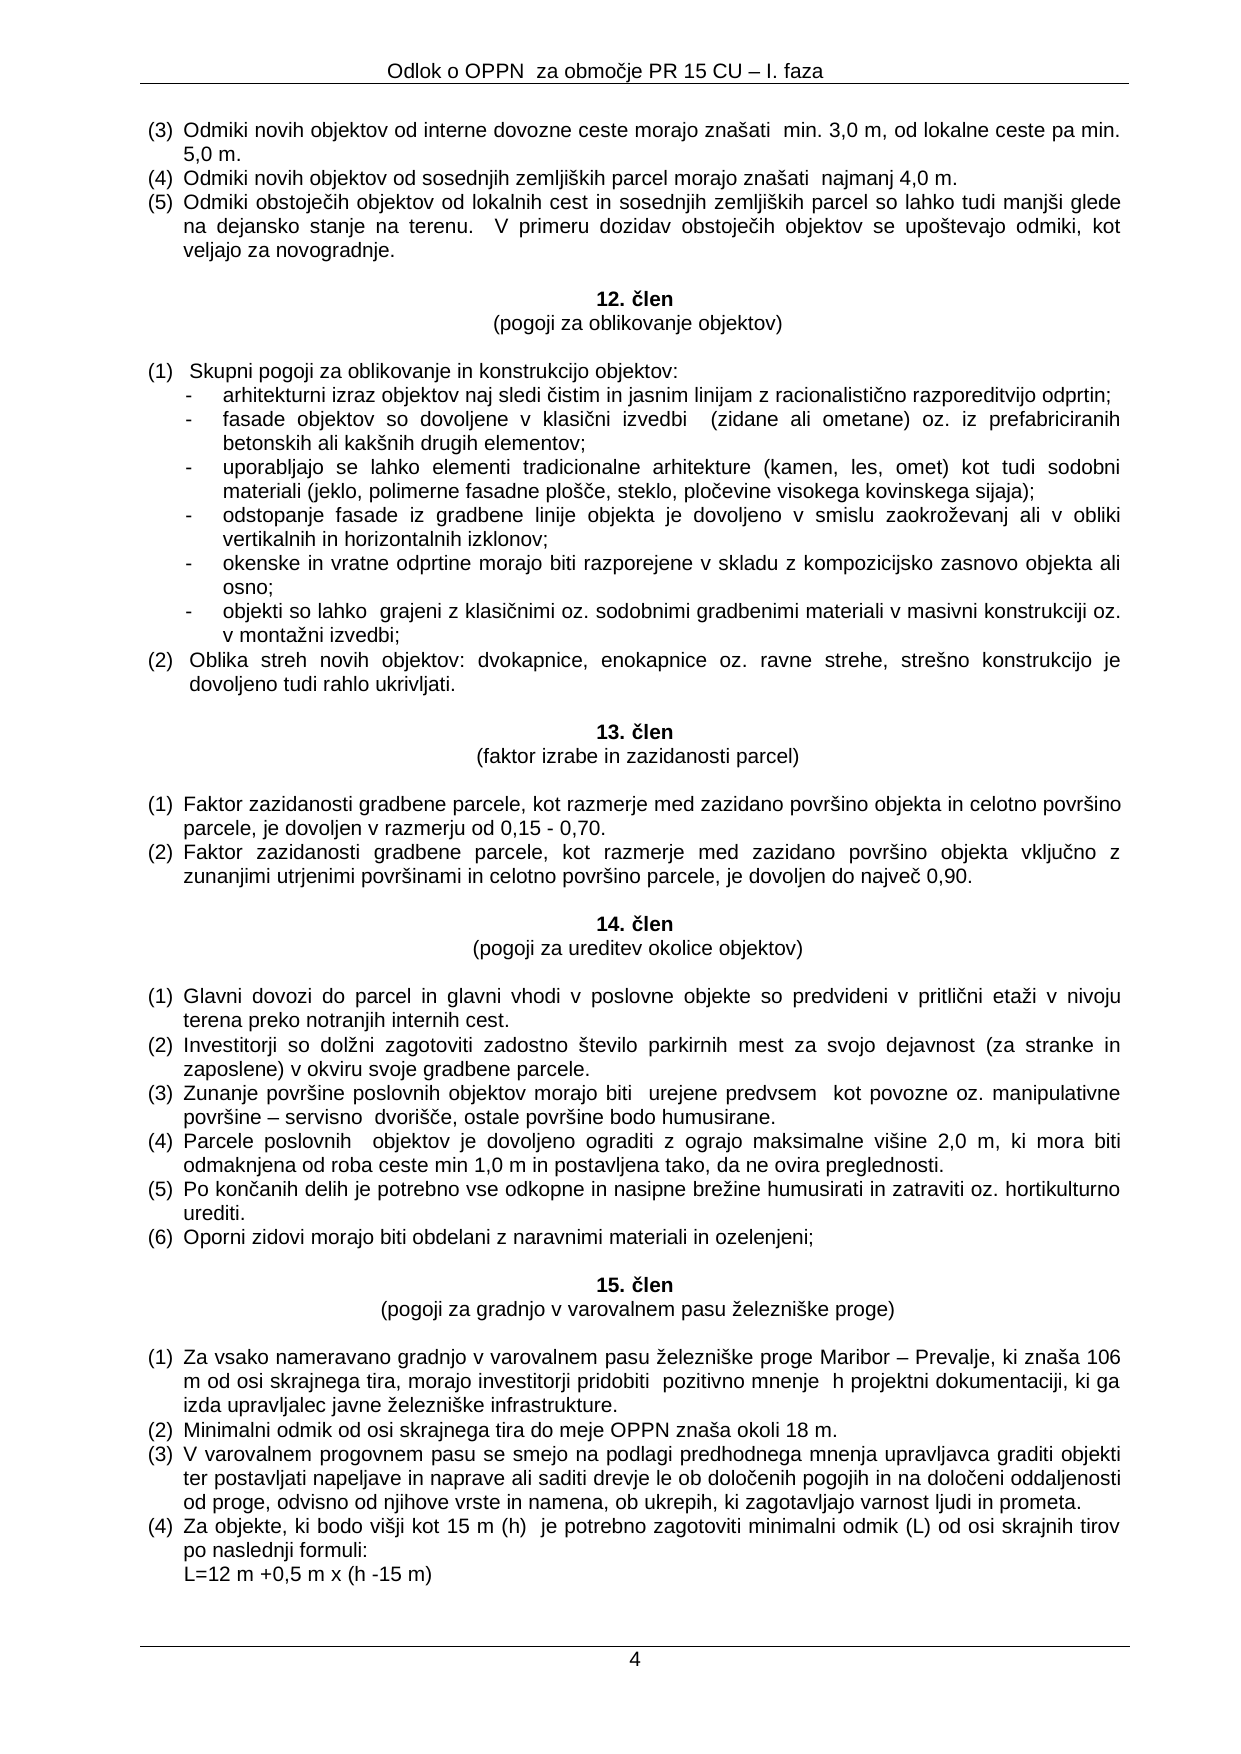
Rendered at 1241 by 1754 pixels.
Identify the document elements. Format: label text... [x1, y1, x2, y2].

list Faktor zazidanosti gradbene parcele, kot razmerje med zazidano površino objekta in celotno površino parcele, je dovoljen v razmerju od 0,15 - 0,70. [148, 792, 1122, 840]
list člen [148, 912, 1122, 936]
list člen [148, 287, 1122, 311]
list Za vsako nameravano gradnjo v varovalnem pasu železniške proge Maribor – Prevalje, ki znaša 106 m od osi skrajnega tira, morajo investitorji pridobiti pozitivno mnenje h projektni dokumentaciji, ki ga izda upravljalec javne železniške infrastrukture. [148, 1345, 1122, 1417]
list člen [148, 1273, 1122, 1297]
list Investitorji so dolžni zagotoviti zadostno število parkirnih mest za svojo dejavnost (za stranke in zaposlene) v okviru svoje gradbene parcele. [148, 1032, 1122, 1081]
list uporabljajo se lahko elementi tradicionalne arhitekture (kamen, les, omet) kot tudi sodobni materiali (jeklo, polimerne fasadne plošče, steklo, pločevine visokega kovinskega sijaja); [185, 455, 1122, 503]
text L=12 m +0,5 m x (h -15 m) [148, 1562, 1122, 1586]
list odstopanje fasade iz gradbene linije objekta je dovoljeno v smislu zaokroževanj ali v obliki vertikalnih in horizontalnih izklonov; [185, 503, 1122, 551]
list Glavni dovozi do parcel in glavni vhodi v poslovne objekte so predvideni v pritlični etaži v nivoju terena preko notranjih internih cest. [148, 984, 1122, 1032]
list Oblika streh novih objektov: dvokapnice, enokapnice oz. ravne strehe, strešno konstrukcijo je dovoljeno tudi rahlo ukrivljati. [148, 647, 1122, 696]
list arhitekturni izraz objektov naj sledi čistim in jasnim linijam z racionalistično razporeditvijo odprtin; [185, 383, 1122, 407]
text (pogoji za oblikovanje objektov) [148, 311, 1122, 335]
list Oporni zidovi morajo biti obdelani z naravnimi materiali in ozelenjeni; [148, 1225, 1122, 1249]
list Odmiki novih objektov od sosednjih zemljiških parcel morajo znašati najmanj . [148, 166, 1122, 190]
list Po končanih delih je potrebno vse odkopne in nasipne brežine humusirati in zatraviti oz. hortikulturno urediti. [148, 1177, 1122, 1225]
list Zunanje površine poslovnih objektov morajo biti urejene predvsem kot povozne oz. manipulativne površine – servisno dvorišče, ostale površine bodo humusirane. [148, 1081, 1122, 1129]
list Minimalni odmik od osi skrajnega tira do meje OPPN znaša okoli 18 m. [148, 1417, 1122, 1442]
list Za objekte, ki bodo višji kot 15 m (h) je potrebno zagotoviti minimalni odmik (L) od osi skrajnih tirov po naslednji formuli: [148, 1514, 1122, 1562]
list fasade objektov so dovoljene v klasični izvedbi (zidane ali ometane) oz. iz prefabriciranih betonskih ali kakšnih drugih elementov; [185, 407, 1122, 455]
text (pogoji za gradnjo v varovalnem pasu železniške proge) [148, 1297, 1122, 1321]
list okenske in vratne odprtine morajo biti razporejene v skladu z kompozicijsko zasnovo objekta ali osno; [185, 551, 1122, 599]
list V varovalnem progovnem pasu se smejo na podlagi predhodnega mnenja upravljavca graditi objekti ter postavljati napeljave in naprave ali saditi drevje le ob določenih pogojih in na določeni oddaljenosti od proge, odvisno od njihove vrste in namena, ob ukrepih, ki zagotavljajo varnost ljudi in prometa. [148, 1442, 1122, 1514]
text (pogoji za ureditev okolice objektov) [148, 936, 1122, 960]
list Odmiki novih objektov od interne dovozne ceste morajo znašati min. , od lokalne ceste pa min. . [148, 118, 1122, 166]
list Odmiki obstoječih objektov od lokalnih cest in sosednjih zemljiških parcel so lahko tudi manjši glede na dejansko stanje na terenu. V primeru dozidav obstoječih objektov se upoštevajo odmiki, kot veljajo za novogradnje. [148, 190, 1122, 262]
list Skupni pogoji za oblikovanje in konstrukcijo objektov: [148, 359, 1122, 383]
list Parcele poslovnih objektov je dovoljeno ograditi z ograjo maksimalne višine , ki mora biti odmaknjena od roba ceste min in postavljena tako, da ne ovira preglednosti. [148, 1129, 1122, 1177]
text (faktor izrabe in zazidanosti parcel) [148, 744, 1122, 768]
list Faktor zazidanosti gradbene parcele, kot razmerje med zazidano površino objekta vključno z zunanjimi utrjenimi površinami in celotno površino parcele, je dovoljen do največ 0,90. [148, 840, 1122, 888]
list člen [148, 720, 1122, 744]
list objekti so lahko grajeni z klasičnimi oz. sodobnimi gradbenimi materiali v masivni konstrukciji oz. v montažni izvedbi; [185, 599, 1122, 647]
